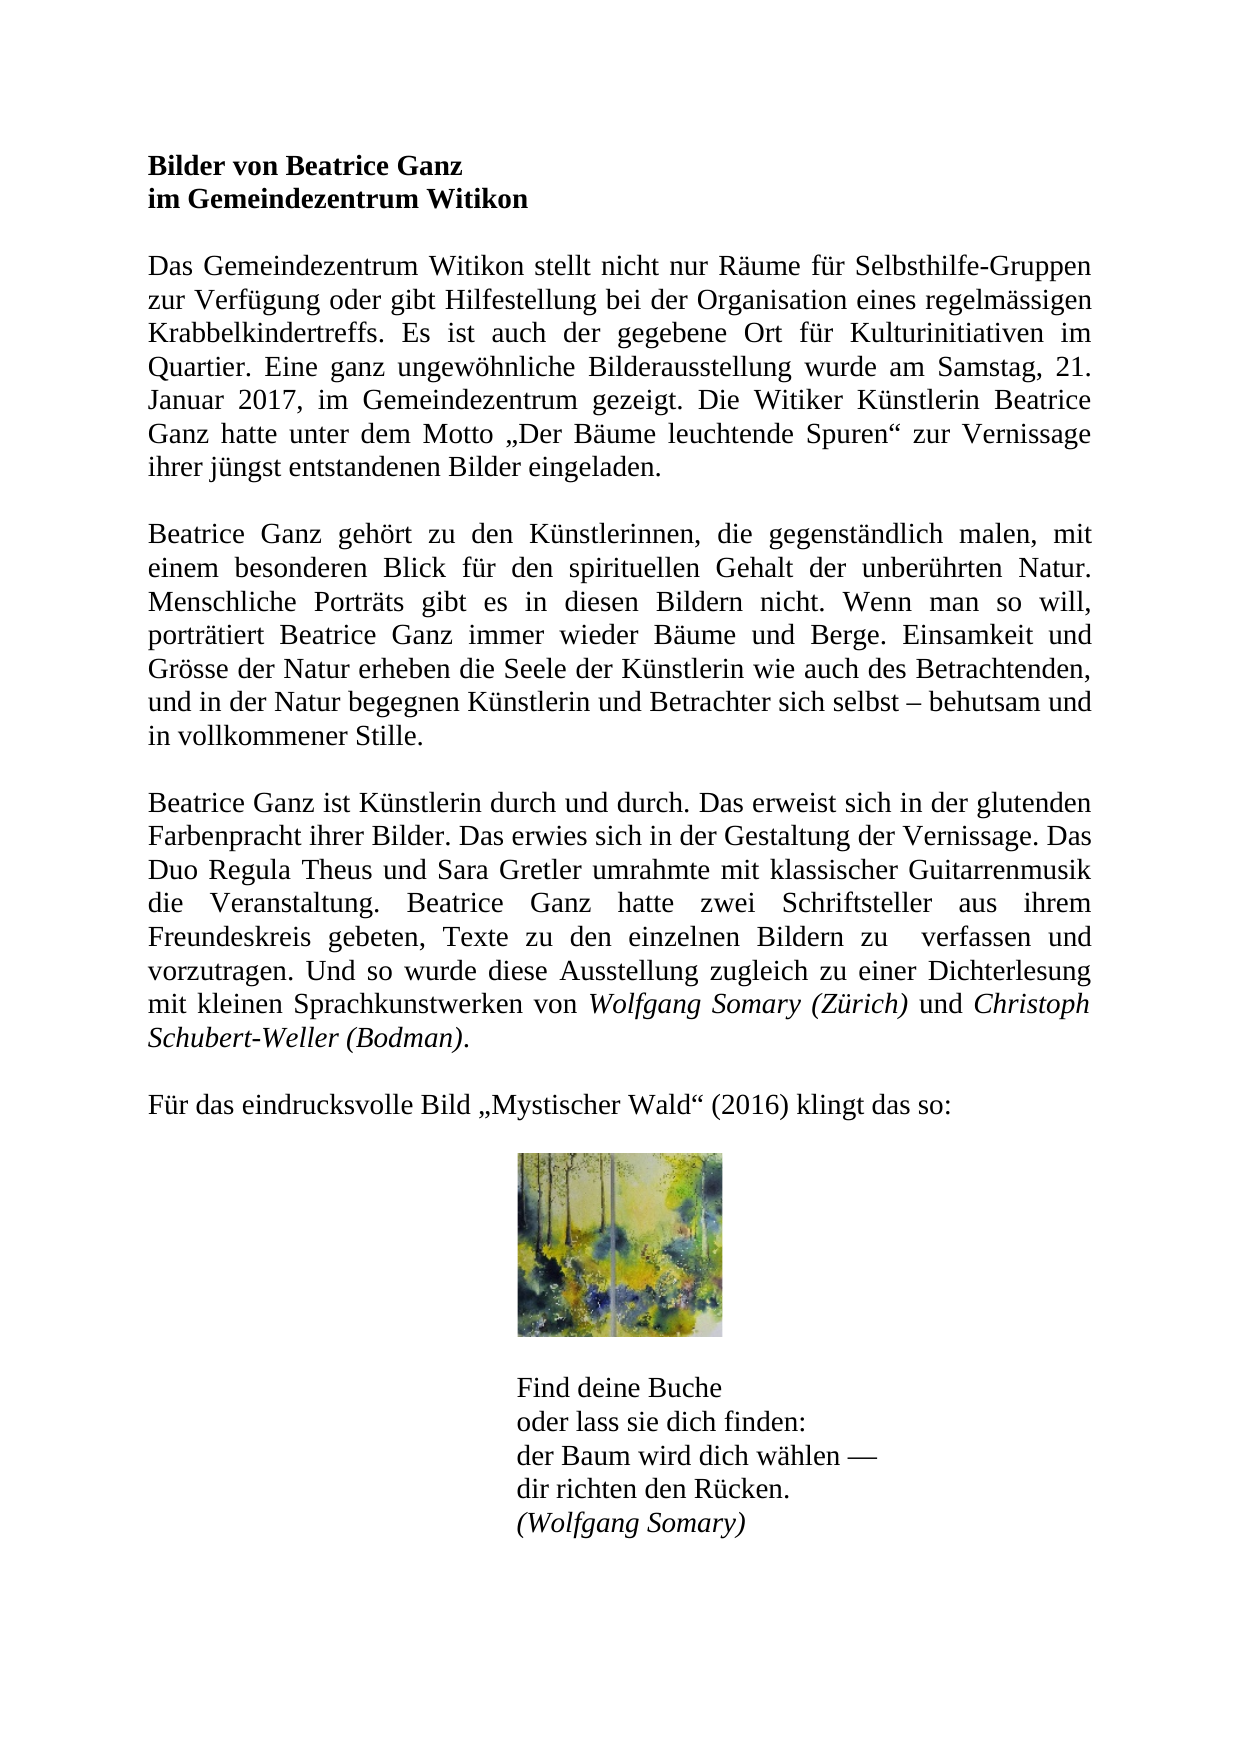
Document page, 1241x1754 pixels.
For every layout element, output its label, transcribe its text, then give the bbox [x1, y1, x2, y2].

text dir richten den Rücken. [448, 1471, 1093, 1505]
text Das Gemeindezentrum Witikon stellt nicht nur Räume für Selbsthilfe-Gruppen zur Verfügung oder gibt Hilfestellung bei der Organisation eines regelmässigen Krabbelkindertreffs. Es ist auch der gegebene Ort für Kulturinitiativen im Quartier. Eine ganz ungewöhnliche Bilderausstellung wurde am Samstag, 21. Januar 2017, im Gemeindezentrum gezeigt. Die Witiker Künstlerin Beatrice Ganz hatte unter dem Motto „Der Bäume leuchtende Spuren“ zur Vernissage ihrer jüngst entstandenen Bilder eingeladen. [148, 248, 1093, 483]
text Bilder von Beatrice Ganz [148, 148, 1093, 181]
picture [517, 1153, 723, 1337]
text im Gemeindezentrum Witikon [148, 181, 1093, 215]
text Für das eindrucksvolle Bild „Mystischer Wald“ (2016) klingt das so: [148, 1087, 1093, 1120]
text Beatrice Ganz gehört zu den Künstlerinnen, die gegenständlich malen, mit einem besonderen Blick für den spirituellen Gehalt der unberührten Natur. Menschliche Porträts gibt es in diesen Bildern nicht. Wenn man so will, porträtiert Beatrice Ganz immer wieder Bäume und Berge. Einsamkeit und Grösse der Natur erheben die Seele der Künstlerin wie auch des Betrachtenden, und in der Natur begegnen Künstlerin und Betrachter sich selbst – behutsam und in vollkommener Stille. [148, 517, 1093, 751]
text Find deine Buche [448, 1371, 1093, 1404]
text der Baum wird dich wählen — [448, 1438, 1093, 1471]
text Beatrice Ganz ist Künstlerin durch und durch. Das erweist sich in der glutenden Farbenpracht ihrer Bilder. Das erwies sich in der Gestaltung der Vernissage. Das Duo Regula Theus und Sara Gretler umrahmte mit klassischer Guitarrenmusik die Veranstaltung. Beatrice Ganz hatte zwei Schriftsteller aus ihrem Freundeskreis gebeten, Texte zu den einzelnen Bildern zu verfassen und vorzutragen. Und so wurde diese Ausstellung zugleich zu einer Dichterlesung mit kleinen Sprachkunstwerken von Wolfgang Somary (Zürich) und Christoph Schubert-Weller (Bodman). [148, 785, 1093, 1053]
text oder lass sie dich finden: [448, 1404, 1093, 1438]
text (Wolfgang Somary) [448, 1505, 1093, 1538]
